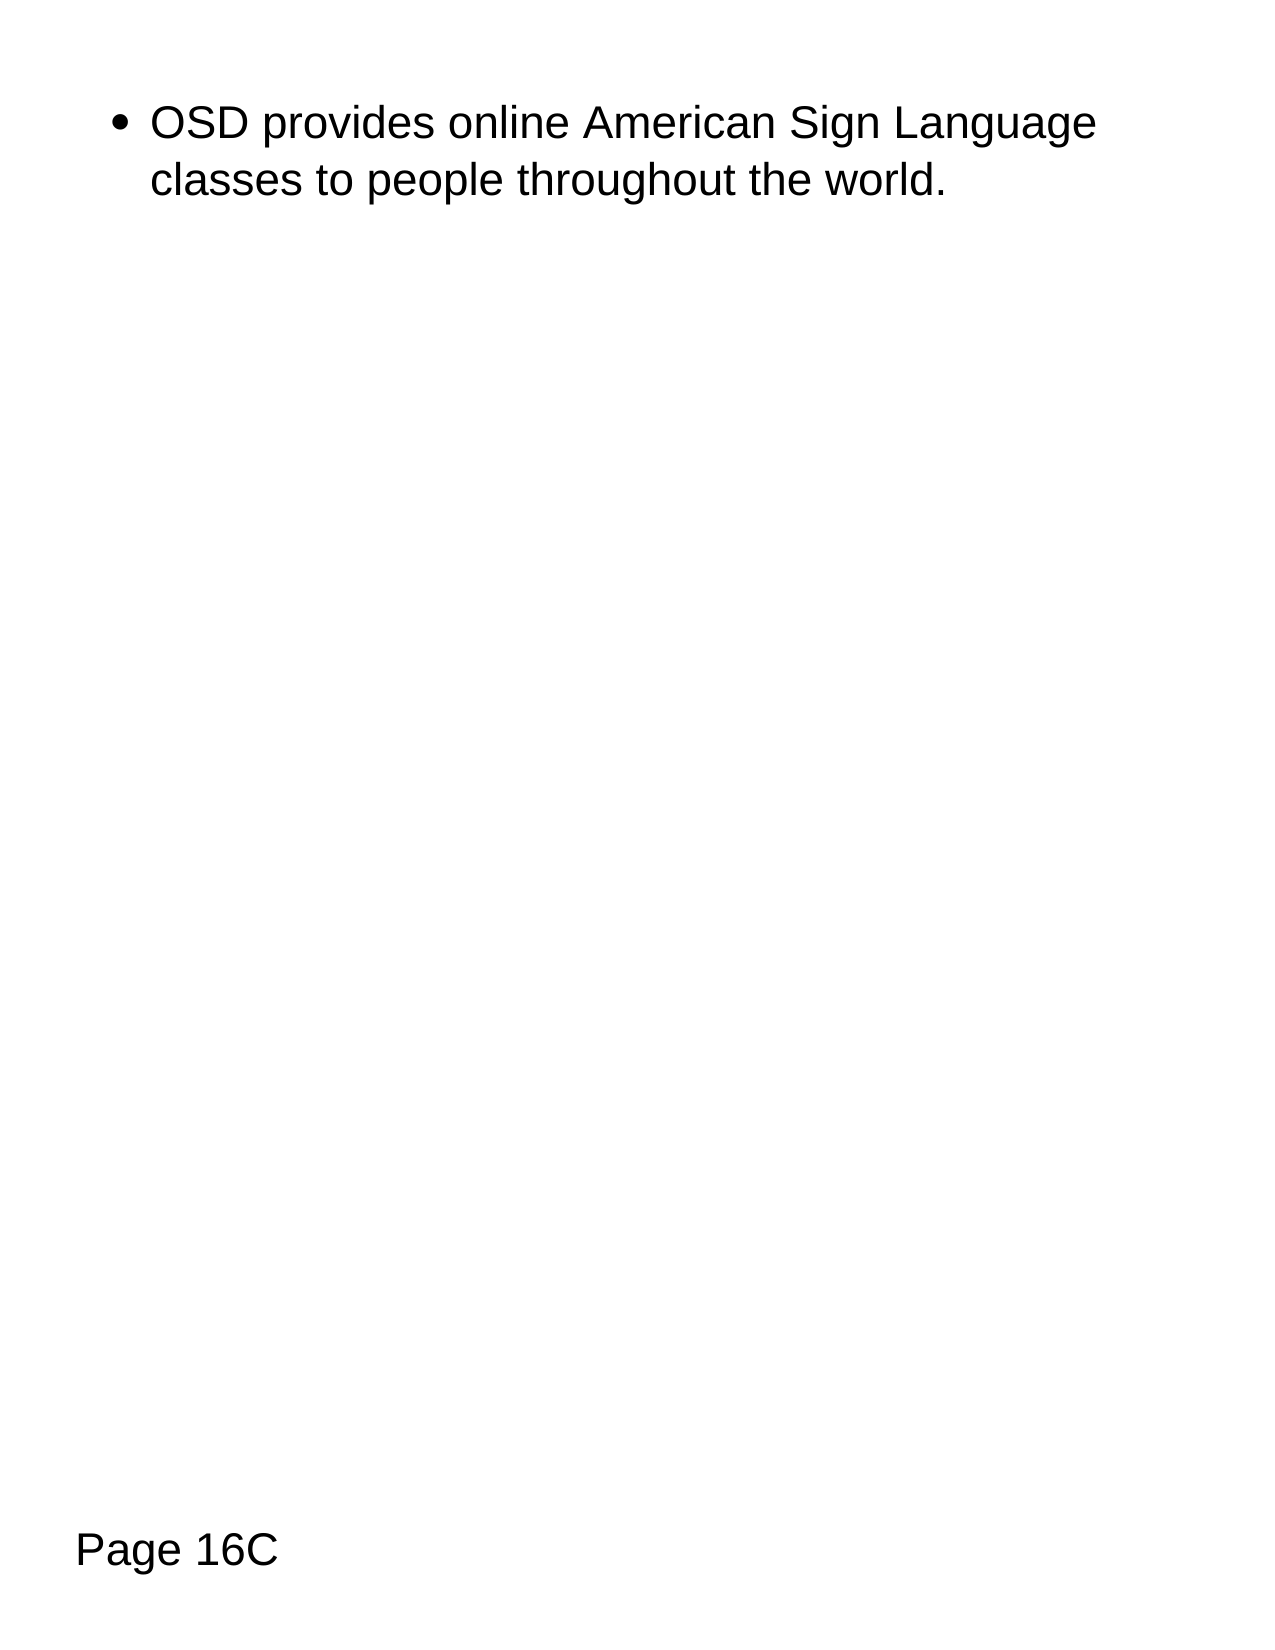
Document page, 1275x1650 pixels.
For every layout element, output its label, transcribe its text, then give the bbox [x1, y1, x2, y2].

list OSD provides online American Sign Language classes to people throughout the world. [112, 96, 1200, 206]
